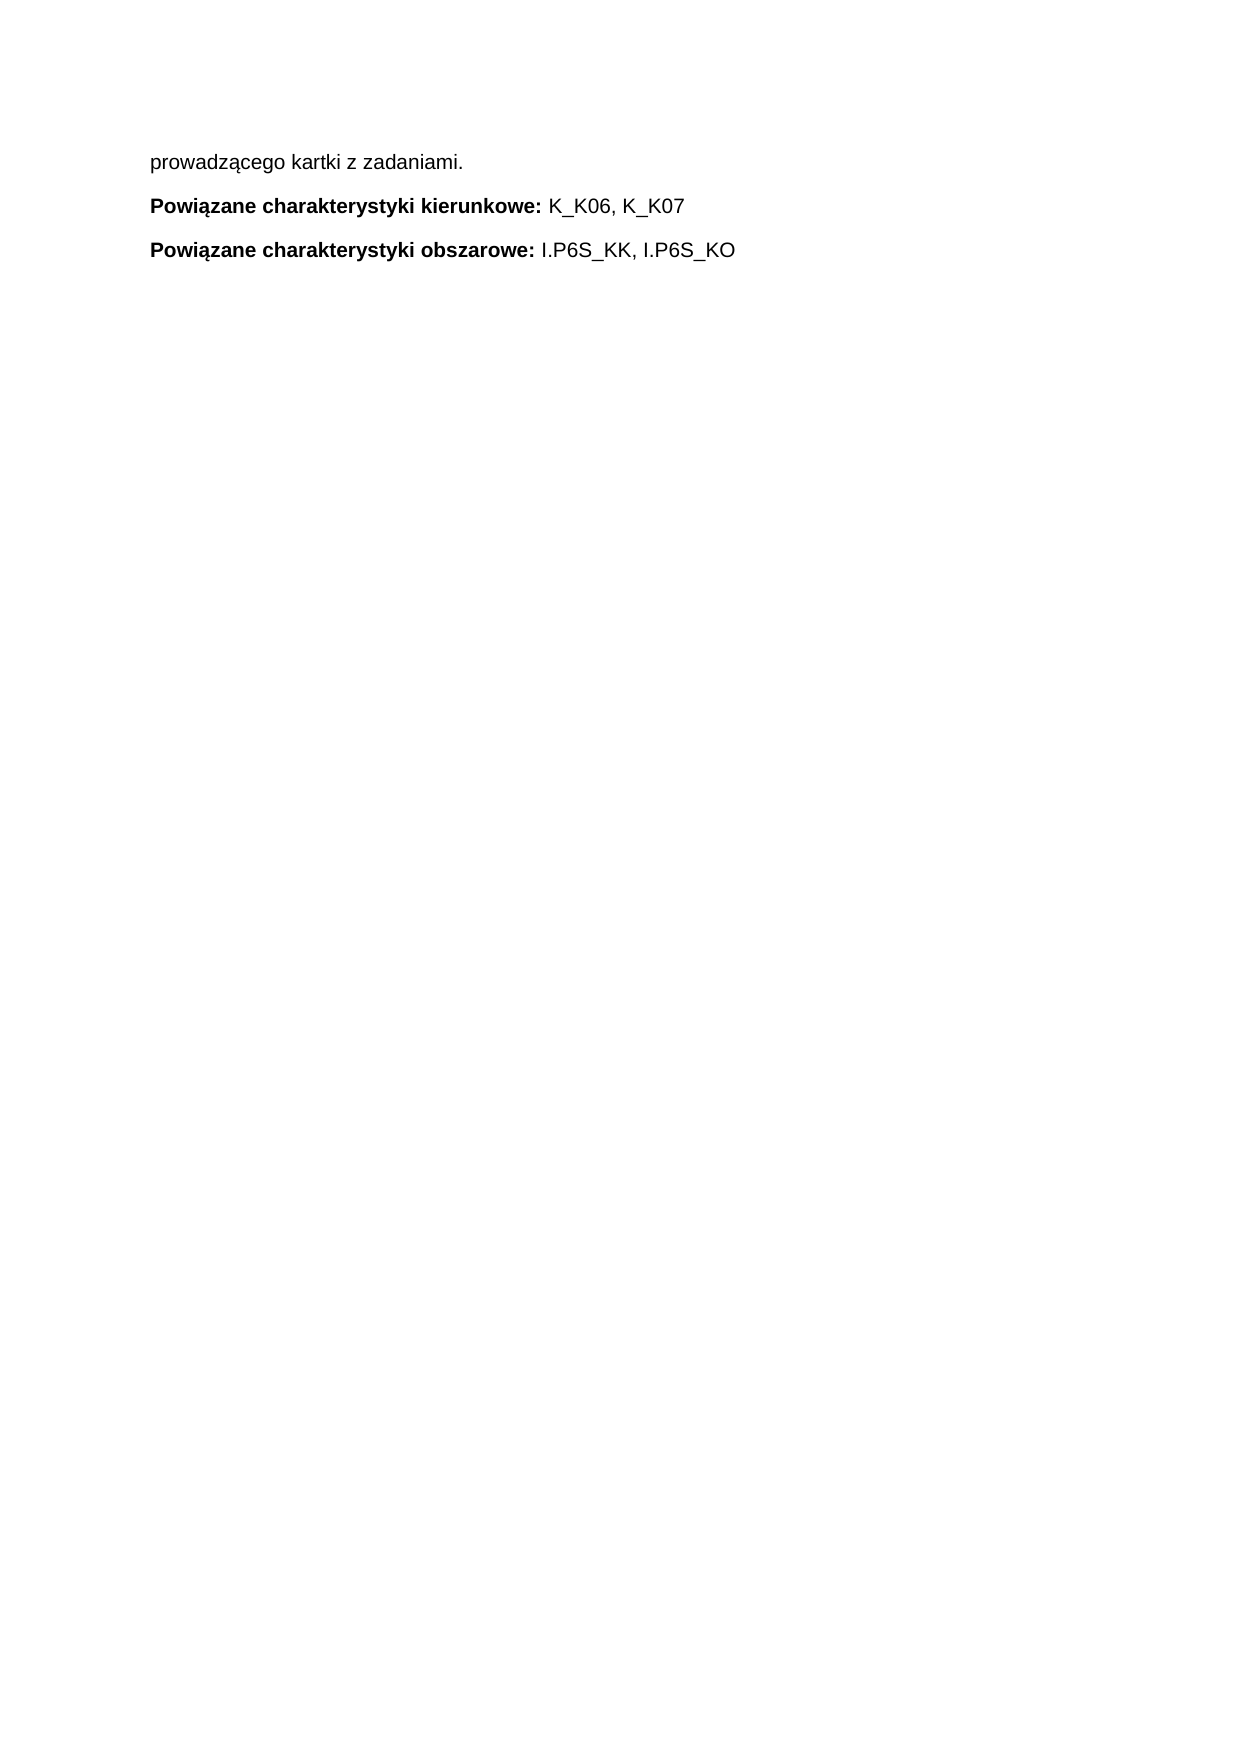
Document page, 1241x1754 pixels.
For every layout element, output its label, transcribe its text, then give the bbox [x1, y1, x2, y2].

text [150, 150, 1090, 174]
text Powiązane charakterystyki obszarowe: I.P6S_KK, I.P6S_KO [150, 237, 1090, 261]
text Powiązane charakterystyki kierunkowe: K_K06, K_K07 [150, 194, 1090, 218]
